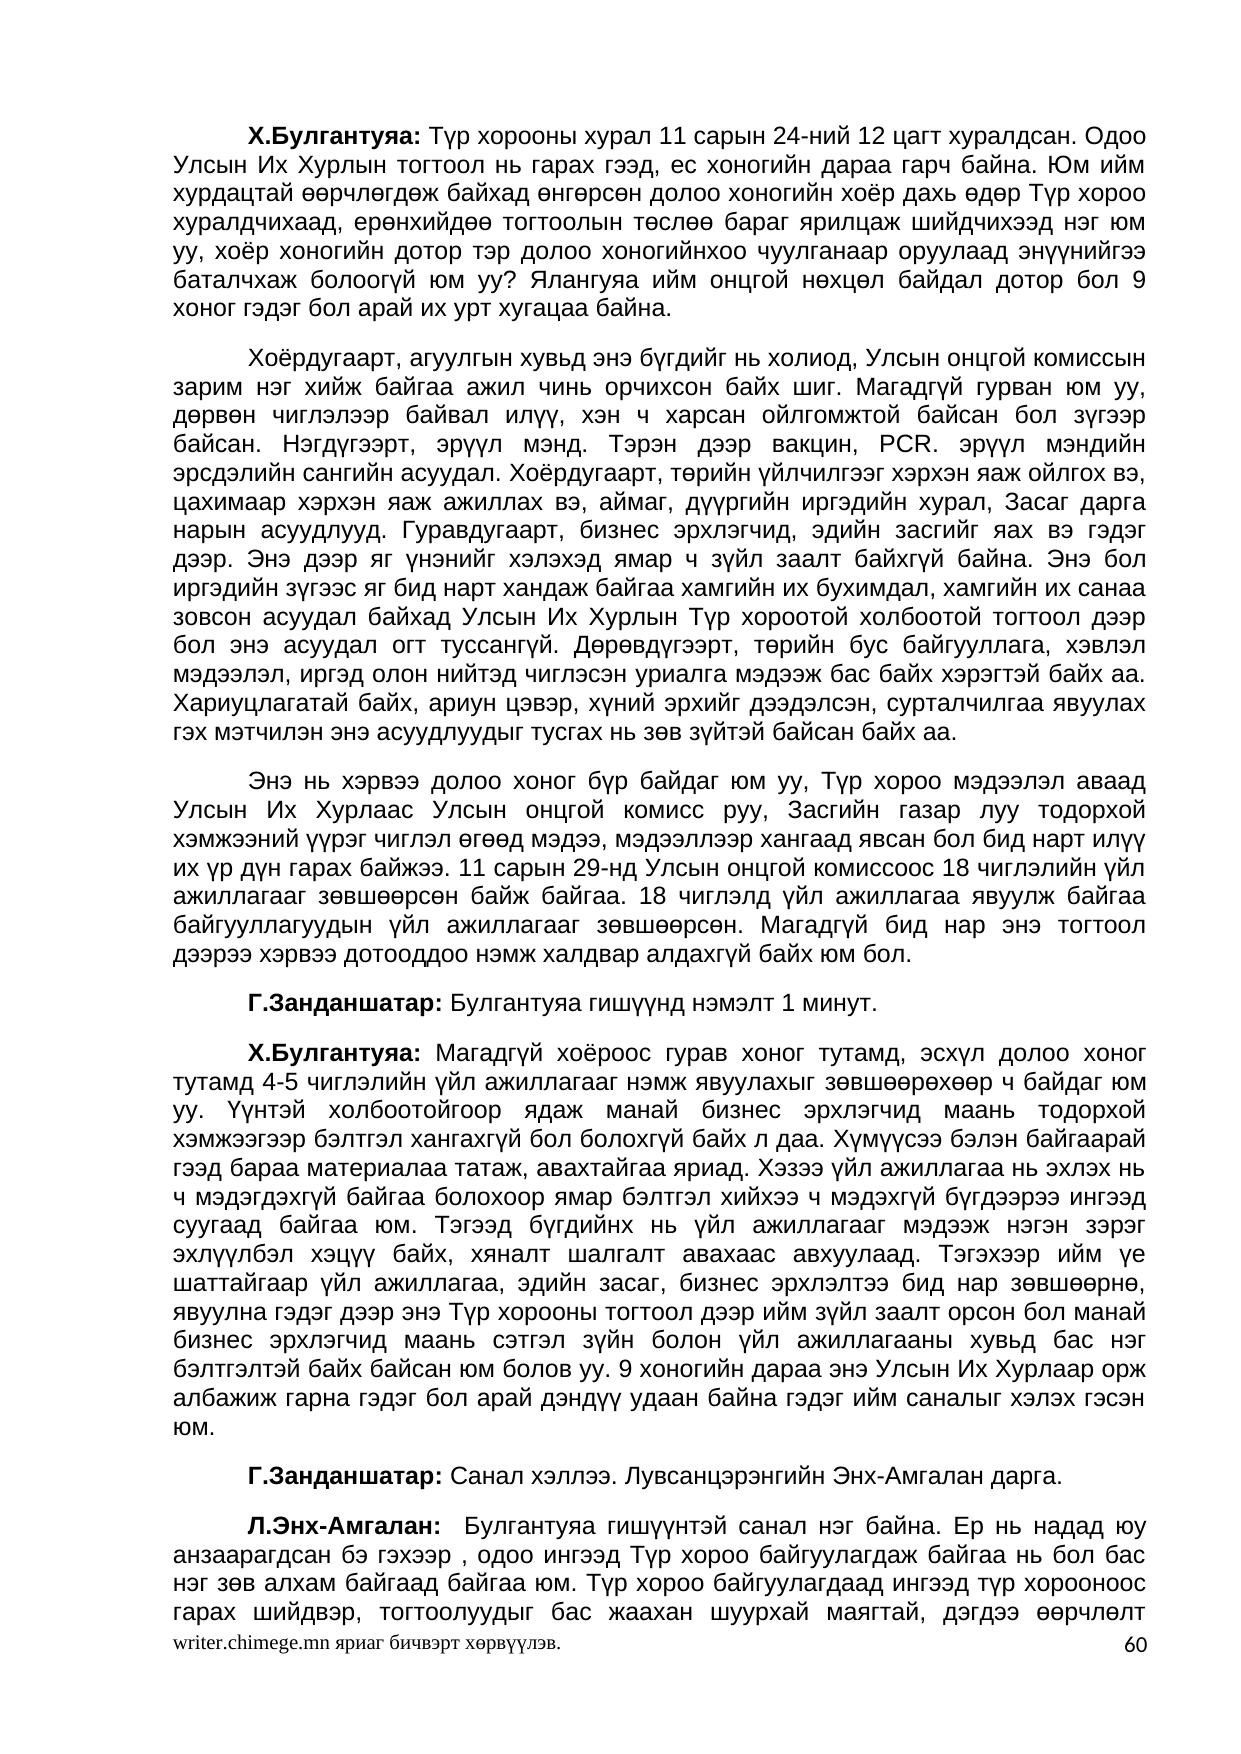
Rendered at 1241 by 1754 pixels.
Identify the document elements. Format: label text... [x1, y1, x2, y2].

text Хоёрдугаарт, агуулгын хувьд энэ бүгдийг нь холиод, Улсын онцгой комиссын зарим нэг хийж байгаа ажил чинь орчихсон байх шиг. Магадгүй гурван юм уу, дөрвөн чиглэлээр байвал илүү, хэн ч харсан ойлгомжтой байсан бол зүгээр байсан. Нэгдүгээрт, эрүүл мэнд. Тэрэн дээр вакцин, PCR. эрүүл мэндийн эрсдэлийн сангийн асуудал. Хоёрдугаарт, төрийн үйлчилгээг хэрхэн яаж ойлгох вэ, цахимаар хэрхэн яаж ажиллах вэ, аймаг, дүүргийн иргэдийн хурал, Засаг дарга нарын асуудлууд. Гуравдугаарт, бизнес эрхлэгчид, эдийн засгийг яах вэ гэдэг дээр. Энэ дээр яг үнэнийг хэлэхэд ямар ч зүйл заалт байхгүй байна. Энэ бол иргэдийн зүгээс яг бид нарт хандаж байгаа хамгийн их бухимдал, хамгийн их санаа зовсон асуудал байхад Улсын Их Хурлын Түр хороотой холбоотой тогтоол дээр бол энэ асуудал огт туссангүй. Дөрөвдүгээрт, төрийн бус байгууллага, хэвлэл мэдээлэл, иргэд олон нийтэд чиглэсэн уриалга мэдээж бас байх хэрэгтэй байх аа. Хариуцлагатай байх, ариун цэвэр, хүний эрхийг дээдэлсэн, сурталчилгаа явуулах гэх мэтчилэн энэ асуудлуудыг тусгах нь зөв зүйтэй байсан байх аа. [173, 343, 1147, 745]
text Х.Булгантуяа: Түр хорооны хурал 11 сарын 24-ний 12 цагт хуралдсан. Одоо Улсын Их Хурлын тогтоол нь гарах гээд, ес хоногийн дараа гарч байна. Юм ийм хурдацтай өөрчлөгдөж байхад өнгөрсөн долоо хоногийн хоёр дахь өдөр Түр хороо хуралдчихаад, ерөнхийдөө тогтоолын төслөө бараг ярилцаж шийдчихээд нэг юм уу, хоёр хоногийн дотор тэр долоо хоногийнхоо чуулганаар оруулаад энүүнийгээ баталчхаж болоогүй юм уу? Ялангуяа ийм онцгой нөхцөл байдал дотор бол 9 хоног гэдэг бол арай их урт хугацаа байна. [173, 121, 1147, 322]
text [173, 1511, 1147, 1626]
text Х.Булгантуяа: Магадгүй хоёроос гурав хоног тутамд, эсхүл долоо хоног тутамд 4-5 чиглэлийн үйл ажиллагааг нэмж явуулахыг зөвшөөрөхөөр ч байдаг юм уу. Үүнтэй холбоотойгоор ядаж манай бизнес эрхлэгчид маань тодорхой хэмжээгээр бэлтгэл хангахгүй бол болохгүй байх л даа. Хүмүүсээ бэлэн байгаарай гээд бараа материалаа татаж, авахтайгаа яриад. Хэзээ үйл ажиллагаа нь эхлэх нь ч мэдэгдэхгүй байгаа болохоор ямар бэлтгэл хийхээ ч мэдэхгүй бүгдээрээ ингээд суугаад байгаа юм. Тэгээд бүгдийнх нь үйл ажиллагааг мэдээж нэгэн зэрэг эхлүүлбэл хэцүү байх, хяналт шалгалт авахаас авхуулаад. Тэгэхээр ийм үе шаттайгаар үйл ажиллагаа, эдийн засаг, бизнес эрхлэлтээ бид нар зөвшөөрнө, явуулна гэдэг дээр энэ Түр хорооны тогтоол дээр ийм зүйл заалт орсон бол манай бизнес эрхлэгчид маань сэтгэл зүйн болон үйл ажиллагааны хувьд бас нэг бэлтгэлтэй байх байсан юм болов уу. 9 хоногийн дараа энэ Улсын Их Хурлаар орж албажиж гарна гэдэг бол арай дэндүү удаан байна гэдэг ийм саналыг хэлэх гэсэн юм. [173, 1038, 1147, 1440]
text Г.Занданшатар: Булгантуяа гишүүнд нэмэлт 1 минут. [173, 988, 1147, 1017]
text Энэ нь хэрвээ долоо хоног бүр байдаг юм уу, Түр хороо мэдээлэл аваад Улсын Их Хурлаас Улсын онцгой комисс руу, Засгийн газар луу тодорхой хэмжээний үүрэг чиглэл өгөөд мэдээ, мэдээллээр хангаад явсан бол бид нарт илүү их үр дүн гарах байжээ. 11 сарын 29-нд Улсын онцгой комиссоос 18 чиглэлийн үйл ажиллагааг зөвшөөрсөн байж байгаа. 18 чиглэлд үйл ажиллагаа явуулж байгаа байгууллагуудын үйл ажиллагааг зөвшөөрсөн. Магадгүй бид нар энэ тогтоол дээрээ хэрвээ дотооддоо нэмж халдвар алдахгүй байх юм бол. [173, 766, 1147, 967]
text Г.Занданшатар: Санал хэллээ. Лувсанцэрэнгийн Энх-Амгалан дарга. [173, 1461, 1147, 1490]
